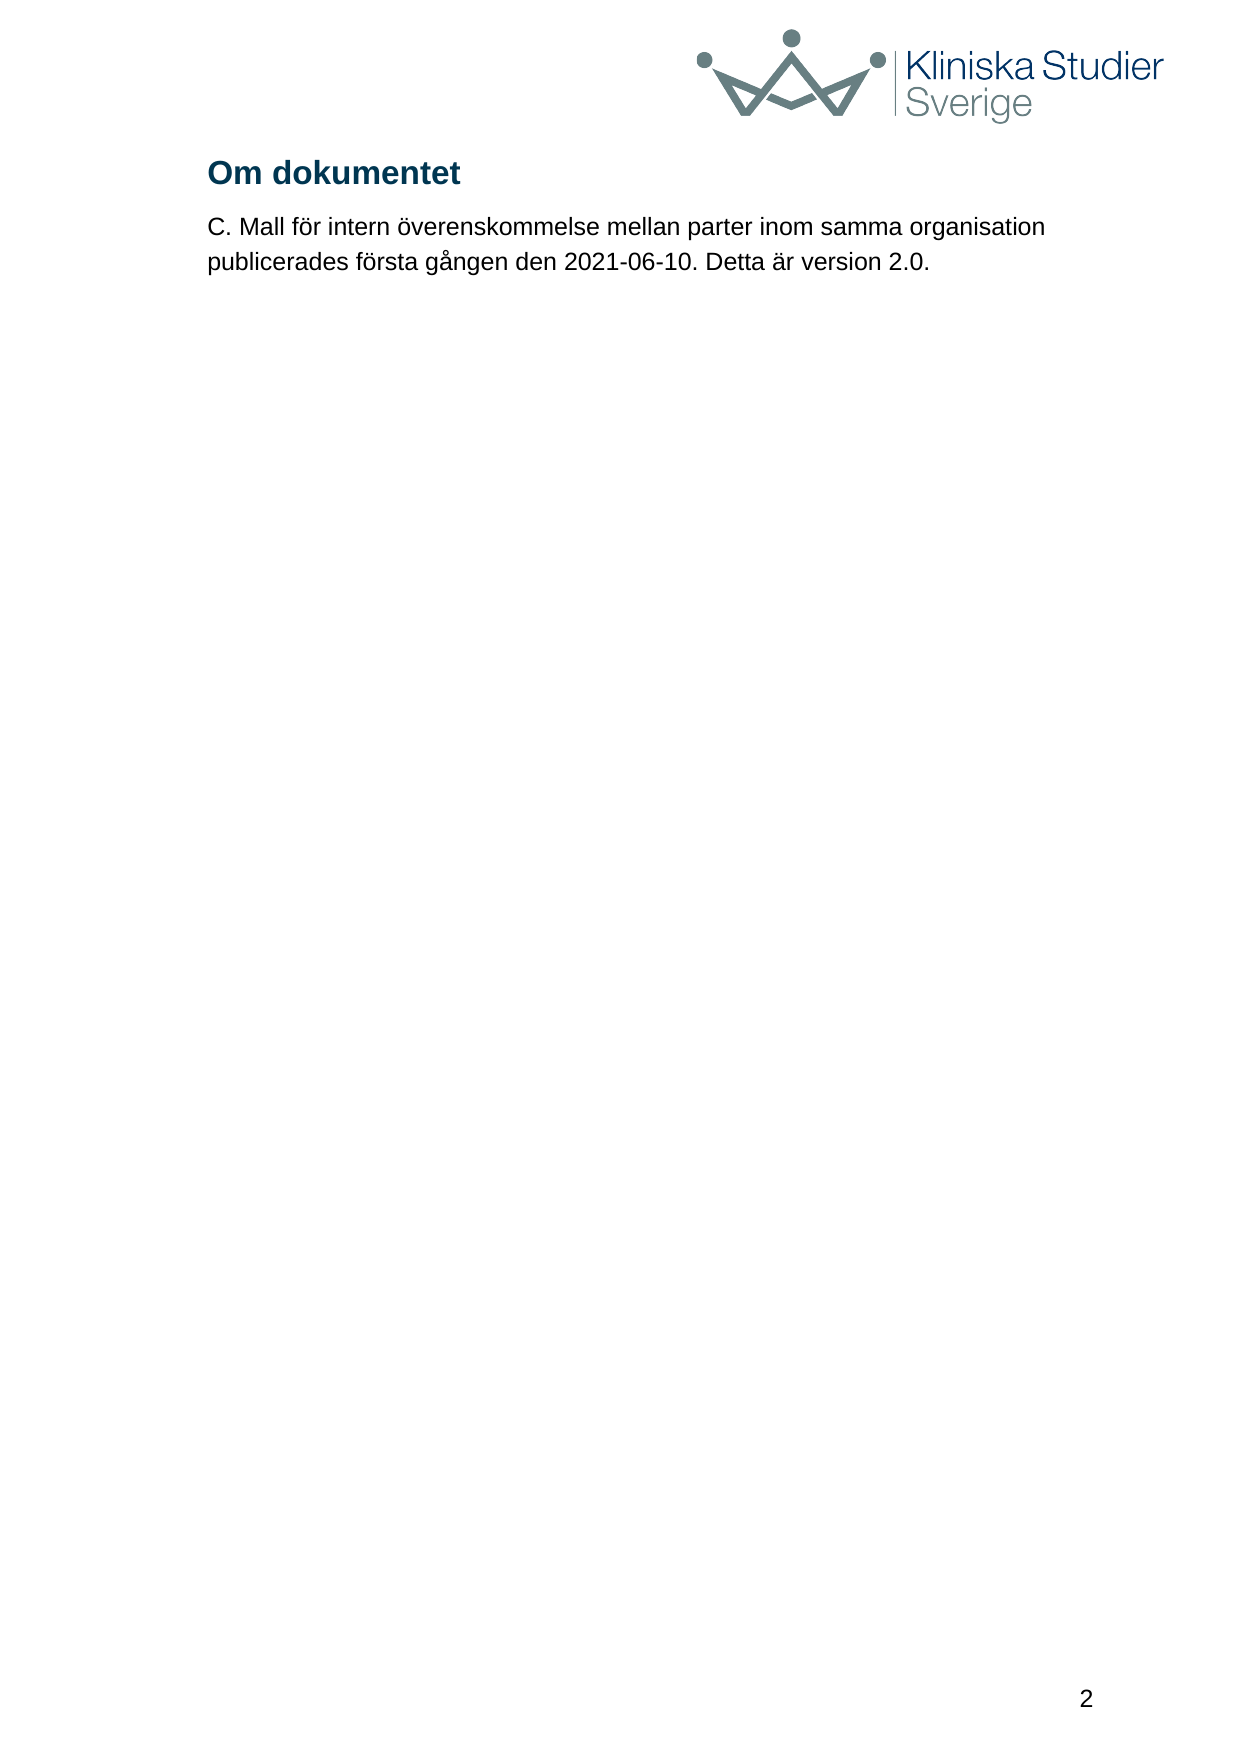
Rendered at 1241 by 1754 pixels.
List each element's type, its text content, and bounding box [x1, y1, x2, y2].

subtitle Om dokumentet [207, 153, 1093, 192]
picture [696, 29, 1164, 124]
text publicerades första gången den 2021-06-10. Detta är version 2.0. [207, 212, 1093, 276]
